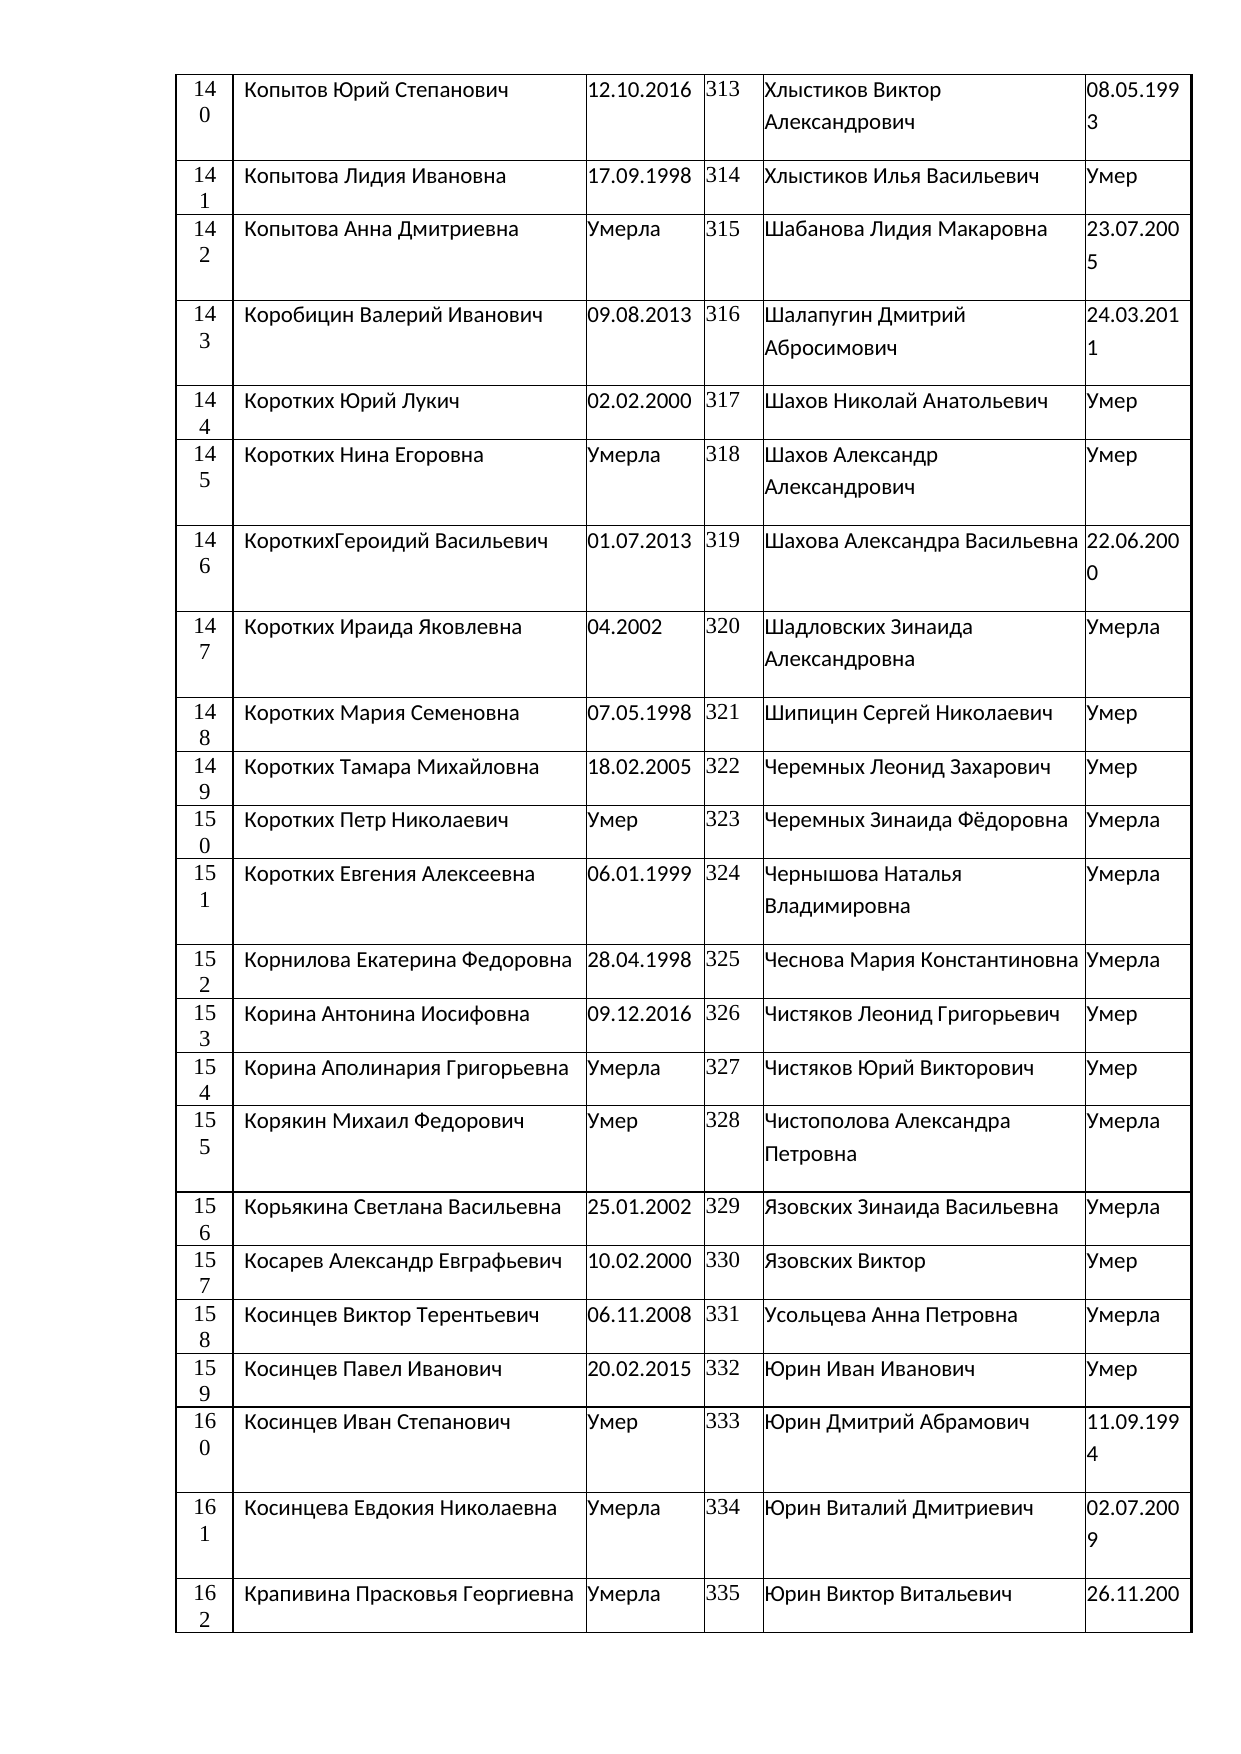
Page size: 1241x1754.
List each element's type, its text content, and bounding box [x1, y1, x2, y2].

table_cell Умерла [1086, 1300, 1190, 1353]
table_cell Черемных Зинаида Фёдоровна [764, 806, 1085, 858]
table_cell 10.02.2000 [587, 1246, 704, 1299]
table_cell Умер [1086, 440, 1190, 525]
table_cell Чеснова Мария Константиновна [764, 945, 1085, 998]
table_cell Корнилова Екатерина Федоровна [234, 945, 586, 998]
table_cell 159 [177, 1354, 232, 1406]
table_cell Косарев Александр Евграфьевич [234, 1246, 586, 1299]
table_cell Шахов Александр Александрович [764, 440, 1085, 525]
table_cell 313 [705, 75, 763, 160]
table_cell Умер [1086, 161, 1190, 213]
table_cell 153 [177, 999, 232, 1052]
table_cell Чистяков Юрий Викторович [764, 1053, 1085, 1105]
table_cell Коротких Нина Егоровна [234, 440, 586, 525]
table_cell 06.01.1999 [587, 859, 704, 944]
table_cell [234, 1579, 586, 1632]
table_cell 04.2002 [587, 612, 704, 697]
table_cell 23.07.2005 [1086, 215, 1190, 299]
table_cell Косинцев Виктор Терентьевич [234, 1300, 586, 1353]
table_cell Чистяков Леонид Григорьевич [764, 999, 1085, 1052]
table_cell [764, 1579, 1085, 1632]
table_cell Черемных Леонид Захарович [764, 752, 1085, 804]
table_cell 154 [177, 1053, 232, 1105]
table_cell 28.04.1998 [587, 945, 704, 998]
table_cell Умерла [1086, 806, 1190, 858]
table_cell 325 [705, 945, 763, 998]
table_cell 22.06.2000 [1086, 526, 1190, 611]
table_cell Умерла [587, 1579, 704, 1632]
table_cell 158 [177, 1300, 232, 1353]
table_cell 162 [177, 1579, 232, 1632]
table_cell Шахова Александра Васильевна [764, 526, 1085, 611]
table_cell 143 [177, 301, 232, 385]
table_cell Умерла [1086, 1193, 1190, 1245]
table_cell Умерла [1086, 859, 1190, 944]
table_cell 318 [705, 440, 763, 525]
table_cell 148 [177, 698, 232, 751]
table_cell Умерла [587, 440, 704, 525]
table_cell Умерла [587, 1493, 704, 1578]
table_cell 335 [705, 1579, 763, 1632]
table_cell Коротких Ираида Яковлевна [234, 612, 586, 697]
table_cell 08.05.1993 [1086, 75, 1190, 160]
table_cell Усольцева Анна Петровна [764, 1300, 1085, 1353]
table_cell 315 [705, 215, 763, 299]
table_cell Шадловских Зинаида Александровна [764, 612, 1085, 697]
table_cell 02.07.2009 [1086, 1493, 1190, 1578]
table_cell Корьякина Светлана Васильевна [234, 1193, 586, 1245]
table_cell Умерла [1086, 1106, 1190, 1191]
table_cell 11.09.1994 [1086, 1408, 1190, 1492]
table_cell 332 [705, 1354, 763, 1406]
table_cell 141 [177, 161, 232, 213]
table_cell Корина Аполинария Григорьевна [234, 1053, 586, 1105]
table_cell 09.08.2013 [587, 301, 704, 385]
table_cell 150 [177, 806, 232, 858]
table_cell 161 [177, 1493, 232, 1578]
table_cell 316 [705, 301, 763, 385]
table_cell 02.02.2000 [587, 386, 704, 439]
table_cell Коротких Мария Семеновна [234, 698, 586, 751]
table_cell 140 [177, 75, 232, 160]
table_cell 07.05.1998 [587, 698, 704, 751]
table_cell 334 [705, 1493, 763, 1578]
table_cell Шалапугин Дмитрий Абросимович [764, 301, 1085, 385]
table_cell 20.02.2015 [587, 1354, 704, 1406]
table_cell Умерла [587, 215, 704, 299]
table_cell 25.01.2002 [587, 1193, 704, 1245]
table_cell 314 [705, 161, 763, 213]
table_cell Умер [1086, 1053, 1190, 1105]
table_cell 156 [177, 1193, 232, 1245]
table_cell Шипицин Сергей Николаевич [764, 698, 1085, 751]
table_cell 319 [705, 526, 763, 611]
table_cell 330 [705, 1246, 763, 1299]
table_cell 333 [705, 1408, 763, 1492]
table_cell Умер [587, 1408, 704, 1492]
table_cell 320 [705, 612, 763, 697]
table_cell Косинцев Павел Иванович [234, 1354, 586, 1406]
table_cell Юрин Виталий Дмитриевич [764, 1493, 1085, 1578]
table_cell Хлыстиков Илья Васильевич [764, 161, 1085, 213]
table_cell Умерла [587, 1053, 704, 1105]
table_cell Шабанова Лидия Макаровна [764, 215, 1085, 299]
table_cell Умер [1086, 698, 1190, 751]
table_cell 324 [705, 859, 763, 944]
table_cell 152 [177, 945, 232, 998]
table_cell Чистополова Александра Петровна [764, 1106, 1085, 1191]
table_cell 145 [177, 440, 232, 525]
table_cell Хлыстиков Виктор Александрович [764, 75, 1085, 160]
table_cell Чернышова Наталья Владимировна [764, 859, 1085, 944]
table_cell 149 [177, 752, 232, 804]
table_cell Умер [1086, 1354, 1190, 1406]
table_cell Юрин Дмитрий Абрамович [764, 1408, 1085, 1492]
table_cell 147 [177, 612, 232, 697]
table_cell Юрин Иван Иванович [764, 1354, 1085, 1406]
table_cell Коротких Тамара Михайловна [234, 752, 586, 804]
table_cell 26.11.2001 [1086, 1579, 1190, 1632]
table_cell Умер [1086, 752, 1190, 804]
table_cell 146 [177, 526, 232, 611]
table_cell Язовских Виктор [764, 1246, 1085, 1299]
table_cell 321 [705, 698, 763, 751]
table_cell 24.03.2011 [1086, 301, 1190, 385]
table_cell 327 [705, 1053, 763, 1105]
table_cell 331 [705, 1300, 763, 1353]
table_cell Копытова Анна Дмитриевна [234, 215, 586, 299]
table_cell Коротких Петр Николаевич [234, 806, 586, 858]
table_cell Умер [587, 1106, 704, 1191]
table_cell Копытов Юрий Степанович [234, 75, 586, 160]
table_cell 12.10.2016 [587, 75, 704, 160]
table_cell 144 [177, 386, 232, 439]
table_cell Копытова Лидия Ивановна [234, 161, 586, 213]
table_cell Косинцев Иван Степанович [234, 1408, 586, 1492]
table_cell 328 [705, 1106, 763, 1191]
table_cell Умер [1086, 386, 1190, 439]
table_cell 157 [177, 1246, 232, 1299]
table_cell Корякин Михаил Федорович [234, 1106, 586, 1191]
table_cell 142 [177, 215, 232, 299]
table_cell Умер [1086, 1246, 1190, 1299]
table_cell 09.12.2016 [587, 999, 704, 1052]
table_cell Шахов Николай Анатольевич [764, 386, 1085, 439]
table_cell 06.11.2008 [587, 1300, 704, 1353]
table_cell КороткихГероидий Васильевич [234, 526, 586, 611]
table_cell Умерла [1086, 945, 1190, 998]
table_cell 317 [705, 386, 763, 439]
table_cell 160 [177, 1408, 232, 1492]
table_cell Умер [587, 806, 704, 858]
table_cell Умерла [1086, 612, 1190, 697]
table_cell Корина Антонина Иосифовна [234, 999, 586, 1052]
table_cell 151 [177, 859, 232, 944]
table_cell 01.07.2013 [587, 526, 704, 611]
table_cell Умер [1086, 999, 1190, 1052]
table_cell 322 [705, 752, 763, 804]
table_cell 323 [705, 806, 763, 858]
table_cell 18.02.2005 [587, 752, 704, 804]
table_cell Коробицин Валерий Иванович [234, 301, 586, 385]
table_cell 326 [705, 999, 763, 1052]
table_cell Косинцева Евдокия Николаевна [234, 1493, 586, 1578]
table_cell 329 [705, 1193, 763, 1245]
table_cell Язовских Зинаида Васильевна [764, 1193, 1085, 1245]
table_cell 17.09.1998 [587, 161, 704, 213]
table_cell Коротких Юрий Лукич [234, 386, 586, 439]
table_cell Коротких Евгения Алексеевна [234, 859, 586, 944]
table_cell 155 [177, 1106, 232, 1191]
